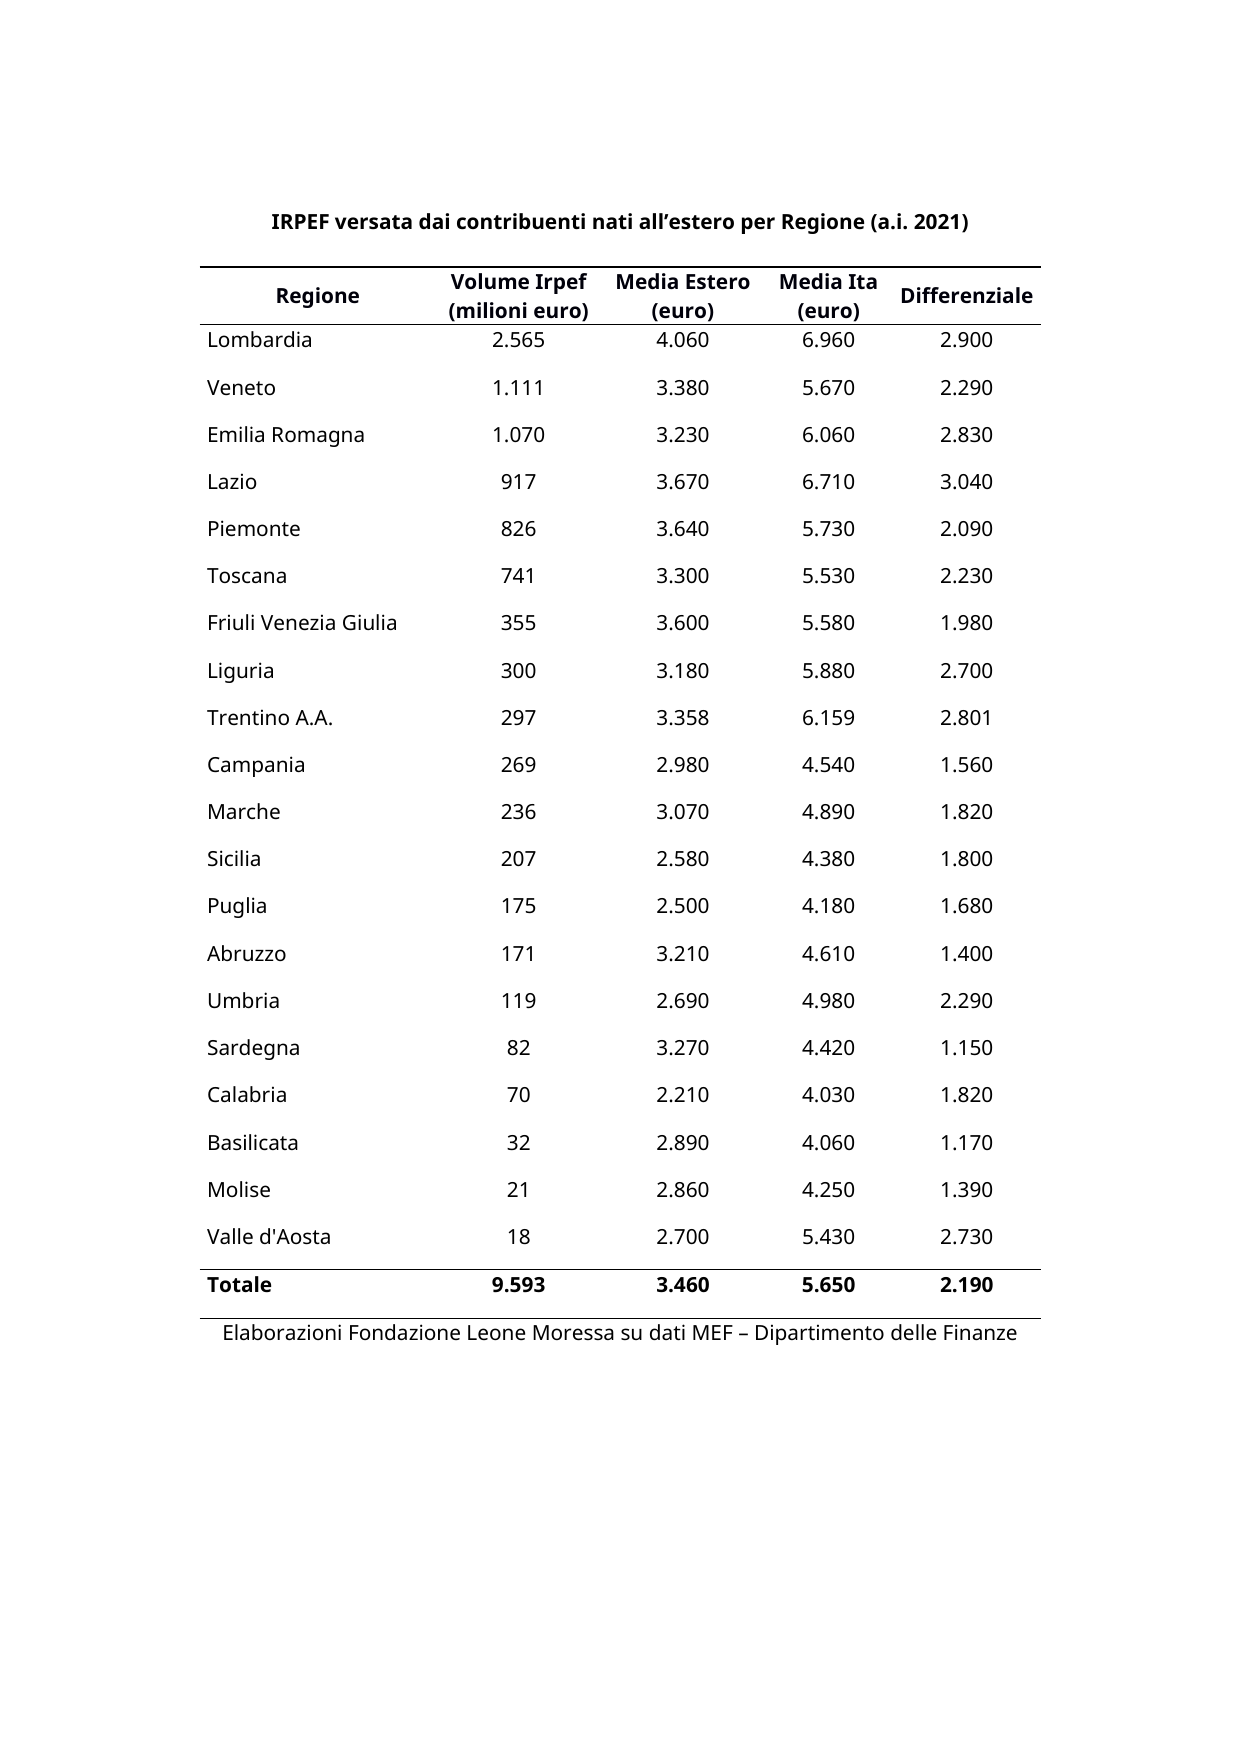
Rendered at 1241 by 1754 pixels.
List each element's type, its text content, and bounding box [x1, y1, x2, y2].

table_cell 3.040 [893, 467, 1041, 514]
table_cell 4.060 [601, 325, 764, 373]
table_cell 269 [436, 750, 601, 797]
table_cell Campania [200, 750, 436, 797]
table_cell Friuli Venezia Giulia [200, 609, 436, 656]
table_cell 1.560 [893, 750, 1041, 797]
table_cell Liguria [200, 656, 436, 703]
table_cell 5.880 [764, 656, 892, 703]
table_cell 917 [436, 467, 601, 514]
table_cell 2.500 [601, 892, 764, 939]
table_cell 1.800 [893, 845, 1041, 892]
table_cell 3.460 [601, 1270, 764, 1317]
table_cell 2.290 [893, 986, 1041, 1033]
table_cell 2.860 [601, 1175, 764, 1222]
table_cell Sardegna [200, 1033, 436, 1080]
table_cell 3.230 [601, 420, 764, 467]
table_cell 32 [436, 1128, 601, 1175]
table_cell 3.640 [601, 514, 764, 561]
table_cell 5.730 [764, 514, 892, 561]
table_cell 18 [436, 1222, 601, 1269]
table_cell 4.890 [764, 797, 892, 844]
table_cell 6.960 [764, 325, 892, 373]
table_cell 2.230 [893, 561, 1041, 608]
table_cell 21 [436, 1175, 601, 1222]
table_cell 1.980 [893, 609, 1041, 656]
table_cell Abruzzo [200, 939, 436, 986]
table_cell 1.170 [893, 1128, 1041, 1175]
table_cell Umbria [200, 986, 436, 1033]
table_cell 3.070 [601, 797, 764, 844]
table_cell Molise [200, 1175, 436, 1222]
table_cell 5.580 [764, 609, 892, 656]
table_cell 9.593 [436, 1270, 601, 1317]
table_cell 3.180 [601, 656, 764, 703]
table_cell 297 [436, 703, 601, 750]
table_cell 5.650 [764, 1270, 892, 1317]
table_cell Basilicata [200, 1128, 436, 1175]
table_cell 6.710 [764, 467, 892, 514]
table_cell 2.700 [893, 656, 1041, 703]
table_cell 2.980 [601, 750, 764, 797]
table_cell 4.380 [764, 845, 892, 892]
table_cell 2.900 [893, 325, 1041, 373]
table_cell 3.600 [601, 609, 764, 656]
table_cell 2.090 [893, 514, 1041, 561]
table_cell 3.380 [601, 373, 764, 420]
table_cell 2.580 [601, 845, 764, 892]
table_cell 5.670 [764, 373, 892, 420]
table_cell Lazio [200, 467, 436, 514]
table_cell 4.540 [764, 750, 892, 797]
table_header Differenziale [893, 268, 1041, 324]
table_cell 4.250 [764, 1175, 892, 1222]
table_cell 741 [436, 561, 601, 608]
table_cell 2.801 [893, 703, 1041, 750]
table_cell 1.400 [893, 939, 1041, 986]
table_cell 4.420 [764, 1033, 892, 1080]
table_cell 2.190 [893, 1270, 1041, 1317]
table_cell Calabria [200, 1080, 436, 1128]
table_cell Lombardia [200, 325, 436, 373]
table_cell 207 [436, 845, 601, 892]
text Elaborazioni Fondazione Leone Moressa su dati MEF – Dipartimento delle Finanze [118, 1318, 1122, 1347]
table_cell Sicilia [200, 845, 436, 892]
table_cell Trentino A.A. [200, 703, 436, 750]
table_cell 2.730 [893, 1222, 1041, 1269]
text IRPEF versata dai contribuenti nati all’estero per Regione (a.i. 2021) [118, 207, 1122, 236]
table_header Regione [200, 268, 436, 324]
table_cell 1.680 [893, 892, 1041, 939]
table_cell 4.610 [764, 939, 892, 986]
table_cell 82 [436, 1033, 601, 1080]
table_cell Piemonte [200, 514, 436, 561]
table_cell 2.690 [601, 986, 764, 1033]
table_cell 2.210 [601, 1080, 764, 1128]
table_cell 6.159 [764, 703, 892, 750]
table_cell 1.111 [436, 373, 601, 420]
table_cell 171 [436, 939, 601, 986]
table_cell 4.030 [764, 1080, 892, 1128]
table_cell 2.290 [893, 373, 1041, 420]
table_cell Marche [200, 797, 436, 844]
table_cell Emilia Romagna [200, 420, 436, 467]
table_cell 70 [436, 1080, 601, 1128]
table_cell 4.060 [764, 1128, 892, 1175]
table_cell 5.430 [764, 1222, 892, 1269]
table_cell 826 [436, 514, 601, 561]
table_cell 1.820 [893, 1080, 1041, 1128]
table_cell 3.300 [601, 561, 764, 608]
table_header Media Ita (euro) [764, 268, 892, 324]
table_cell 3.210 [601, 939, 764, 986]
table_cell 5.530 [764, 561, 892, 608]
table_cell 3.358 [601, 703, 764, 750]
table_cell 355 [436, 609, 601, 656]
table_cell Toscana [200, 561, 436, 608]
table_cell Totale [200, 1270, 436, 1317]
table_cell 1.070 [436, 420, 601, 467]
table_cell 175 [436, 892, 601, 939]
table_cell 119 [436, 986, 601, 1033]
table_cell 3.270 [601, 1033, 764, 1080]
table_header Volume Irpef (milioni euro) [436, 268, 601, 324]
table_cell 1.390 [893, 1175, 1041, 1222]
table_cell 1.820 [893, 797, 1041, 844]
table_cell 4.180 [764, 892, 892, 939]
table_cell Valle d'Aosta [200, 1222, 436, 1269]
table_cell Veneto [200, 373, 436, 420]
table_cell 300 [436, 656, 601, 703]
table_header Media Estero (euro) [601, 268, 764, 324]
table_cell 6.060 [764, 420, 892, 467]
table_cell 1.150 [893, 1033, 1041, 1080]
table_cell 4.980 [764, 986, 892, 1033]
table_cell 236 [436, 797, 601, 844]
table_cell Puglia [200, 892, 436, 939]
table_cell 2.830 [893, 420, 1041, 467]
table_cell 2.890 [601, 1128, 764, 1175]
table_cell 2.565 [436, 325, 601, 373]
table_cell 3.670 [601, 467, 764, 514]
table_cell 2.700 [601, 1222, 764, 1269]
